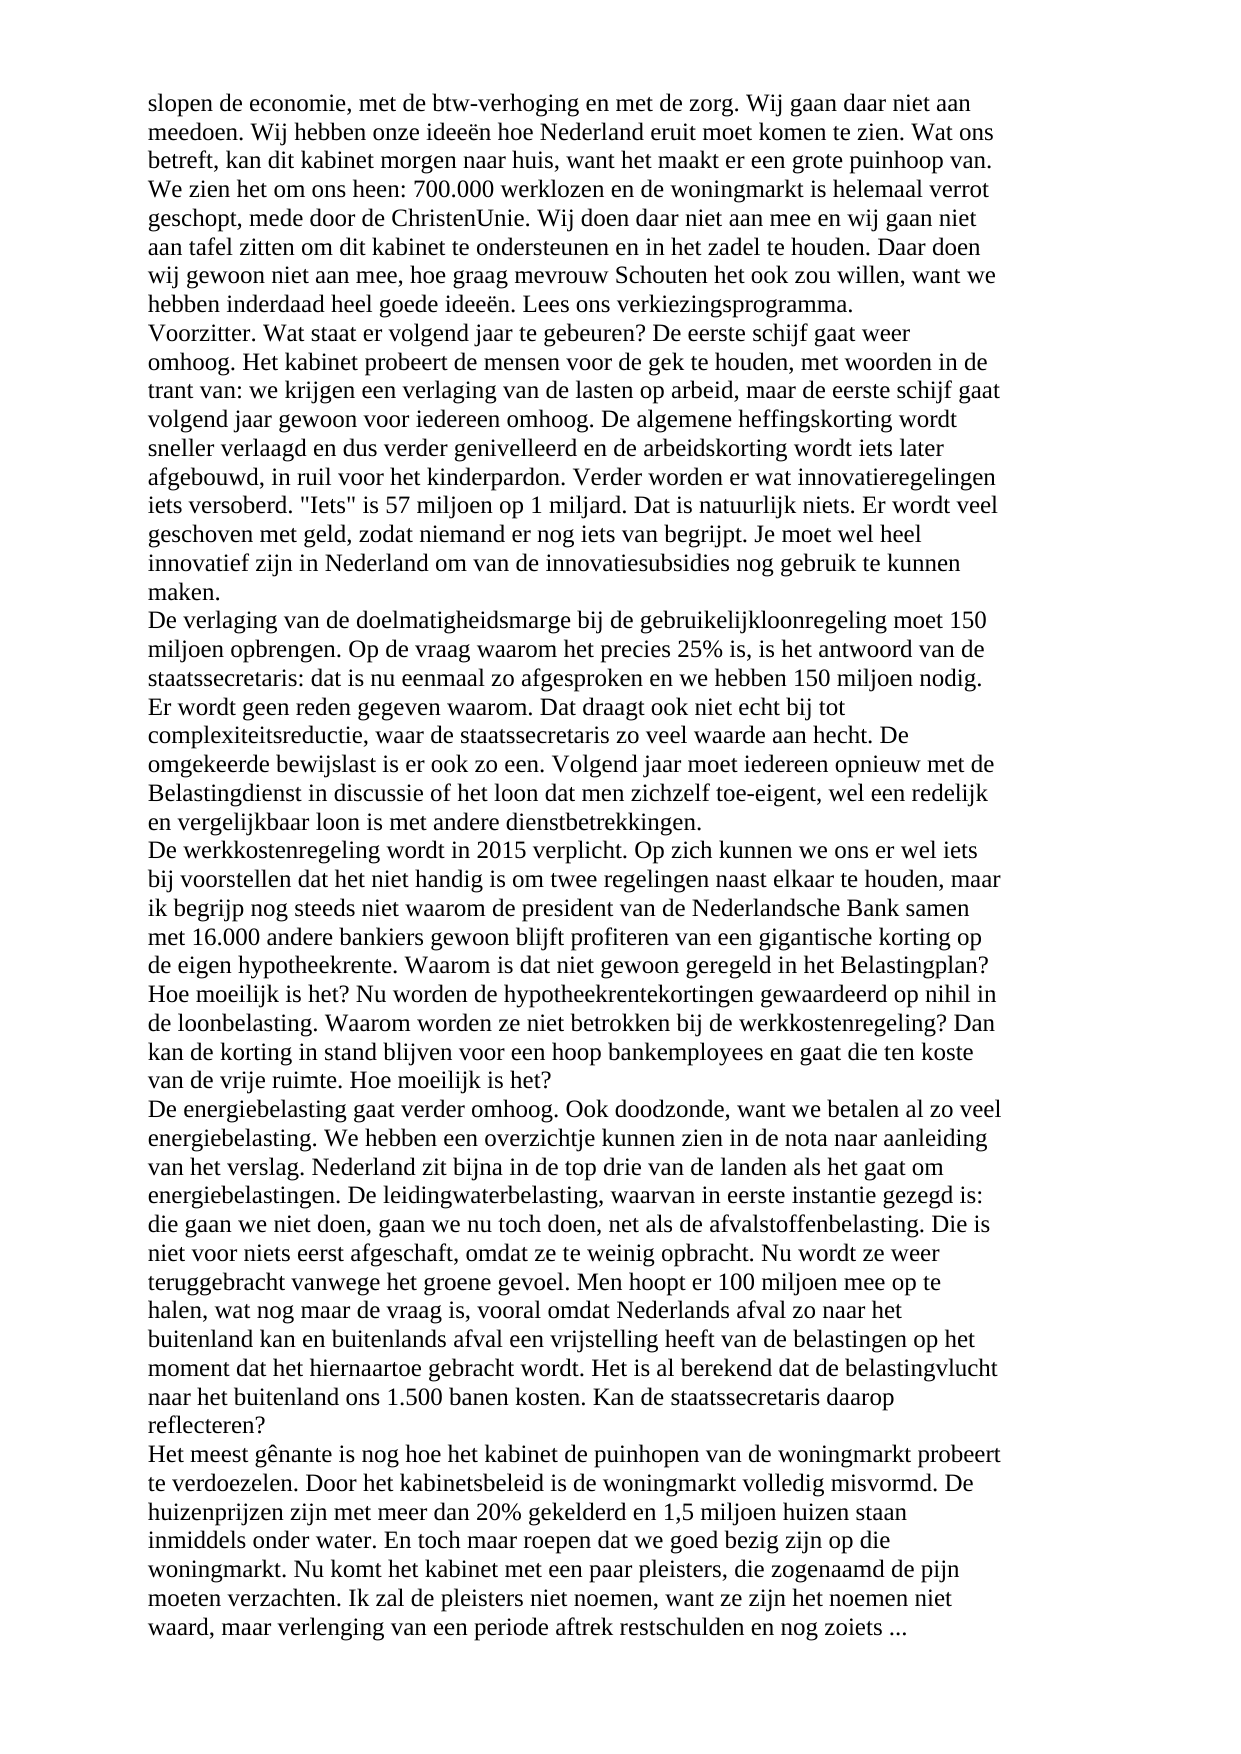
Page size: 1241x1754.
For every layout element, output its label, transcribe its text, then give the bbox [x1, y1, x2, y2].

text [148, 88, 1004, 318]
text De energiebelasting gaat verder omhoog. Ook doodzonde, want we betalen al zo veel energiebelasting. We hebben een overzichtje kunnen zien in de nota naar aanleiding van het verslag. Nederland zit bijna in de top drie van de landen als het gaat om energiebelastingen. De leidingwaterbelasting, waarvan in eerste instantie gezegd is: die gaan we niet doen, gaan we nu toch doen, net als de afvalstoffenbelasting. Die is niet voor niets eerst afgeschaft, omdat ze te weinig opbracht. Nu wordt ze weer teruggebracht vanwege het groene gevoel. Men hoopt er 100 miljoen mee op te halen, wat nog maar de vraag is, vooral omdat Nederlands afval zo naar het buitenland kan en buitenlands afval een vrijstelling heeft van de belastingen op het moment dat het hiernaartoe gebracht wordt. Het is al berekend dat de belastingvlucht naar het buitenland ons 1.500 banen kosten. Kan de staatssecretaris daarop reflecteren? [148, 1094, 1004, 1439]
text Voorzitter. Wat staat er volgend jaar te gebeuren? De eerste schijf gaat weer omhoog. Het kabinet probeert de mensen voor de gek te houden, met woorden in de trant van: we krijgen een verlaging van de lasten op arbeid, maar de eerste schijf gaat volgend jaar gewoon voor iedereen omhoog. De algemene heffingskorting wordt sneller verlaagd en dus verder genivelleerd en de arbeidskorting wordt iets later afgebouwd, in ruil voor het kinderpardon. Verder worden er wat innovatieregelingen iets versoberd. "Iets" is 57 miljoen op 1 miljard. Dat is natuurlijk niets. Er wordt veel geschoven met geld, zodat niemand er nog iets van begrijpt. Je moet wel heel innovatief zijn in Nederland om van de innovatiesubsidies nog gebruik te kunnen maken. [148, 318, 1004, 605]
text De verlaging van de doelmatigheidsmarge bij de gebruikelijkloonregeling moet 150 miljoen opbrengen. Op de vraag waarom het precies 25% is, is het antwoord van de staatssecretaris: dat is nu eenmaal zo afgesproken en we hebben 150 miljoen nodig. Er wordt geen reden gegeven waarom. Dat draagt ook niet echt bij tot complexiteitsreductie, waar de staatssecretaris zo veel waarde aan hecht. De omgekeerde bewijslast is er ook zo een. Volgend jaar moet iedereen opnieuw met de Belastingdienst in discussie of het loon dat men zichzelf toe-eigent, wel een redelijk en vergelijkbaar loon is met andere dienstbetrekkingen. [148, 605, 1004, 835]
text Het meest gênante is nog hoe het kabinet de puinhopen van de woningmarkt probeert te verdoezelen. Door het kabinetsbeleid is de woningmarkt volledig misvormd. De huizenprijzen zijn met meer dan 20% gekelderd en 1,5 miljoen huizen staan inmiddels onder water. En toch maar roepen dat we goed bezig zijn op die woningmarkt. Nu komt het kabinet met een paar pleisters, die zogenaamd de pijn moeten verzachten. Ik zal de pleisters niet noemen, want ze zijn het noemen niet waard, maar verlenging van een periode aftrek restschulden en nog zoiets ... [148, 1439, 1004, 1640]
text De werkkostenregeling wordt in 2015 verplicht. Op zich kunnen we ons er wel iets bij voorstellen dat het niet handig is om twee regelingen naast elkaar te houden, maar ik begrijp nog steeds niet waarom de president van de Nederlandsche Bank samen met 16.000 andere bankiers gewoon blijft profiteren van een gigantische korting op de eigen hypotheekrente. Waarom is dat niet gewoon geregeld in het Belastingplan? Hoe moeilijk is het? Nu worden de hypotheekrentekortingen gewaardeerd op nihil in de loonbelasting. Waarom worden ze niet betrokken bij de werkkostenregeling? Dan kan de korting in stand blijven voor een hoop bankemployees en gaat die ten koste van de vrije ruimte. Hoe moeilijk is het? [148, 835, 1004, 1094]
